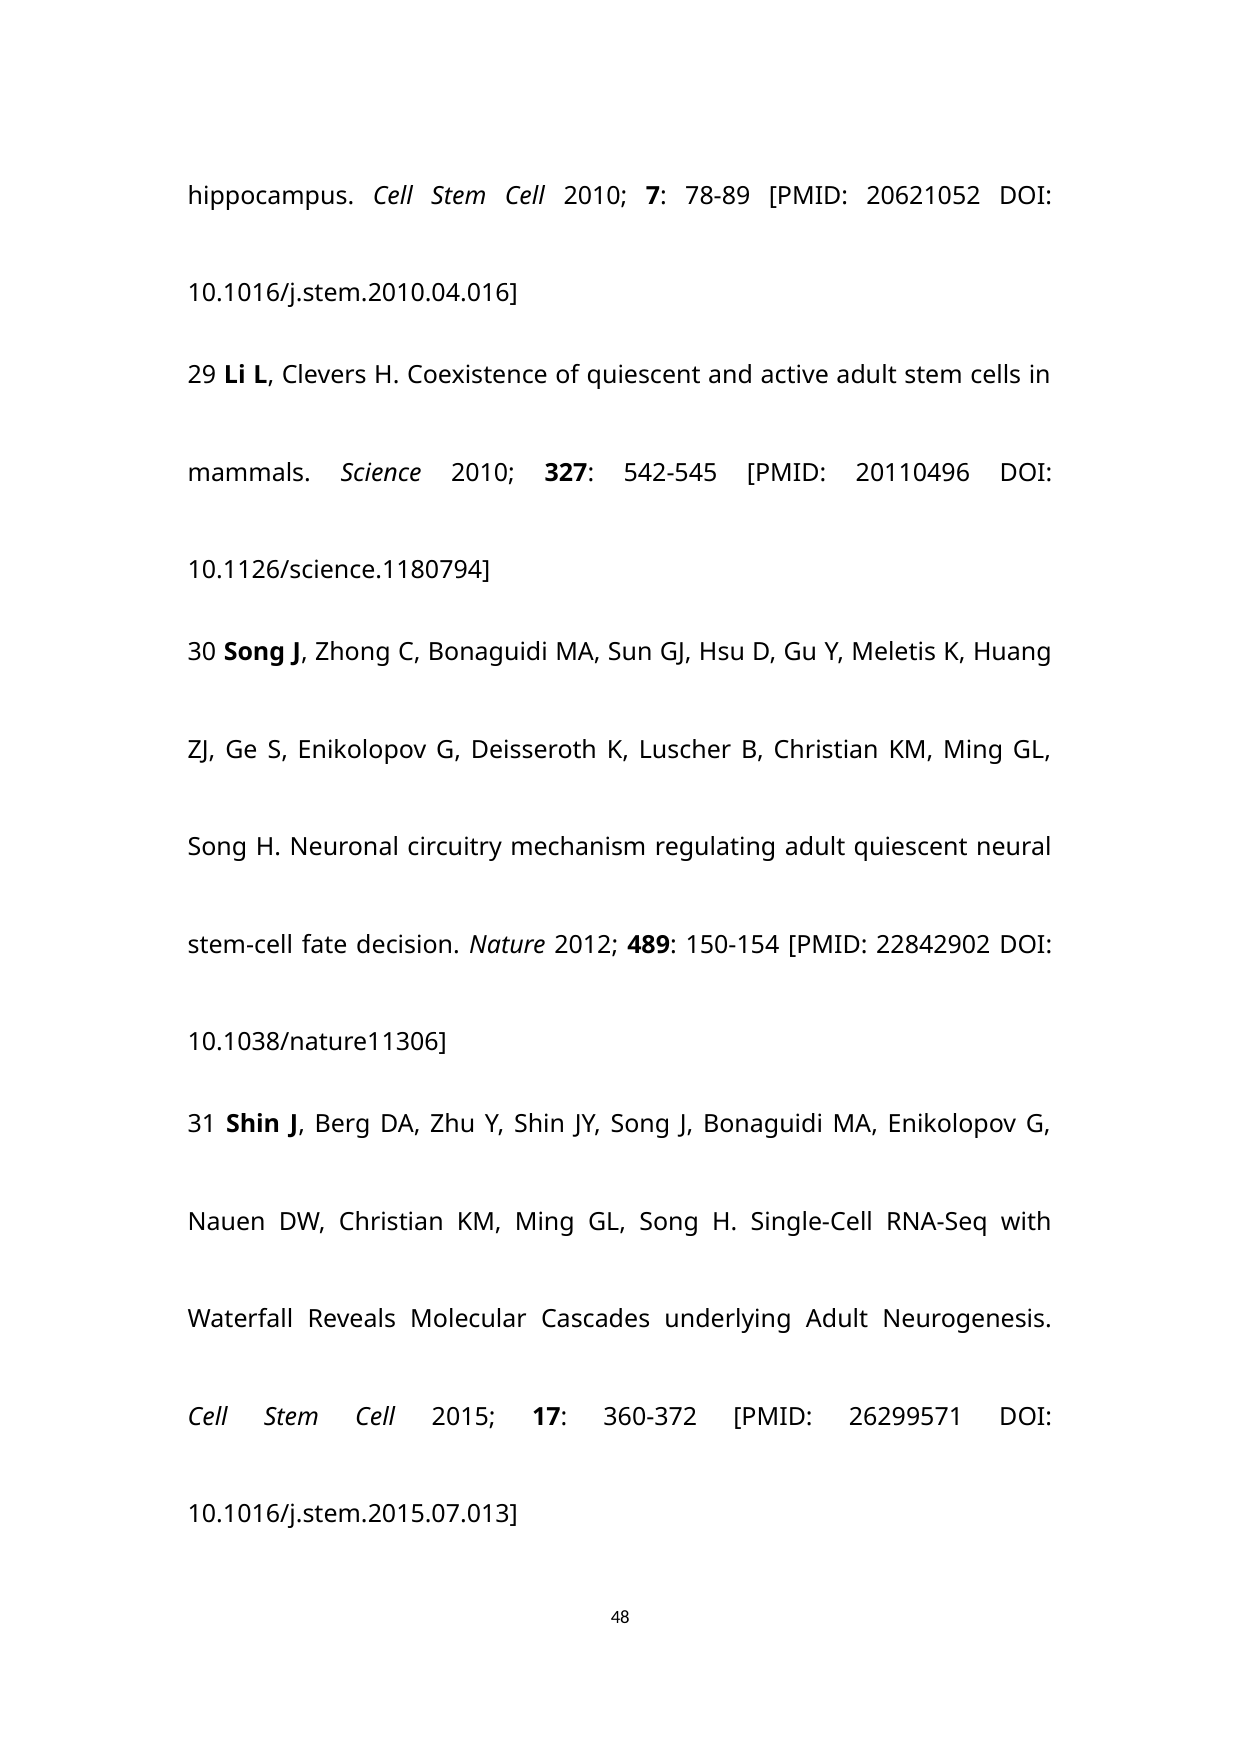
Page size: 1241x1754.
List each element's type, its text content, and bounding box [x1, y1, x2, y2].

text 31 Shin J, Berg DA, Zhu Y, Shin JY, Song J, Bonaguidi MA, Enikolopov G, Nauen DW, Christian KM, Ming GL, Song H. Single-Cell RNA-Seq with Waterfall Reveals Molecular Cascades underlying Adult Neurogenesis. Cell Stem Cell 2015; 17: 360-372 [PMID: 26299571 DOI: 10.1016/j.stem.2015.07.013] [187, 1090, 1053, 1545]
text 29 Li L, Clevers H. Coexistence of quiescent and active adult stem cells in mammals. Science 2010; 327: 542-545 [PMID: 20110496 DOI: 10.1126/science.1180794] [187, 341, 1053, 601]
text 30 Song J, Zhong C, Bonaguidi MA, Sun GJ, Hsu D, Gu Y, Meletis K, Huang ZJ, Ge S, Enikolopov G, Deisseroth K, Luscher B, Christian KM, Ming GL, Song H. Neuronal circuitry mechanism regulating adult quiescent neural stem-cell fate decision. Nature 2012; 489: 150-154 [PMID: 22842902 DOI: 10.1038/nature11306] [187, 618, 1053, 1073]
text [187, 162, 1053, 324]
